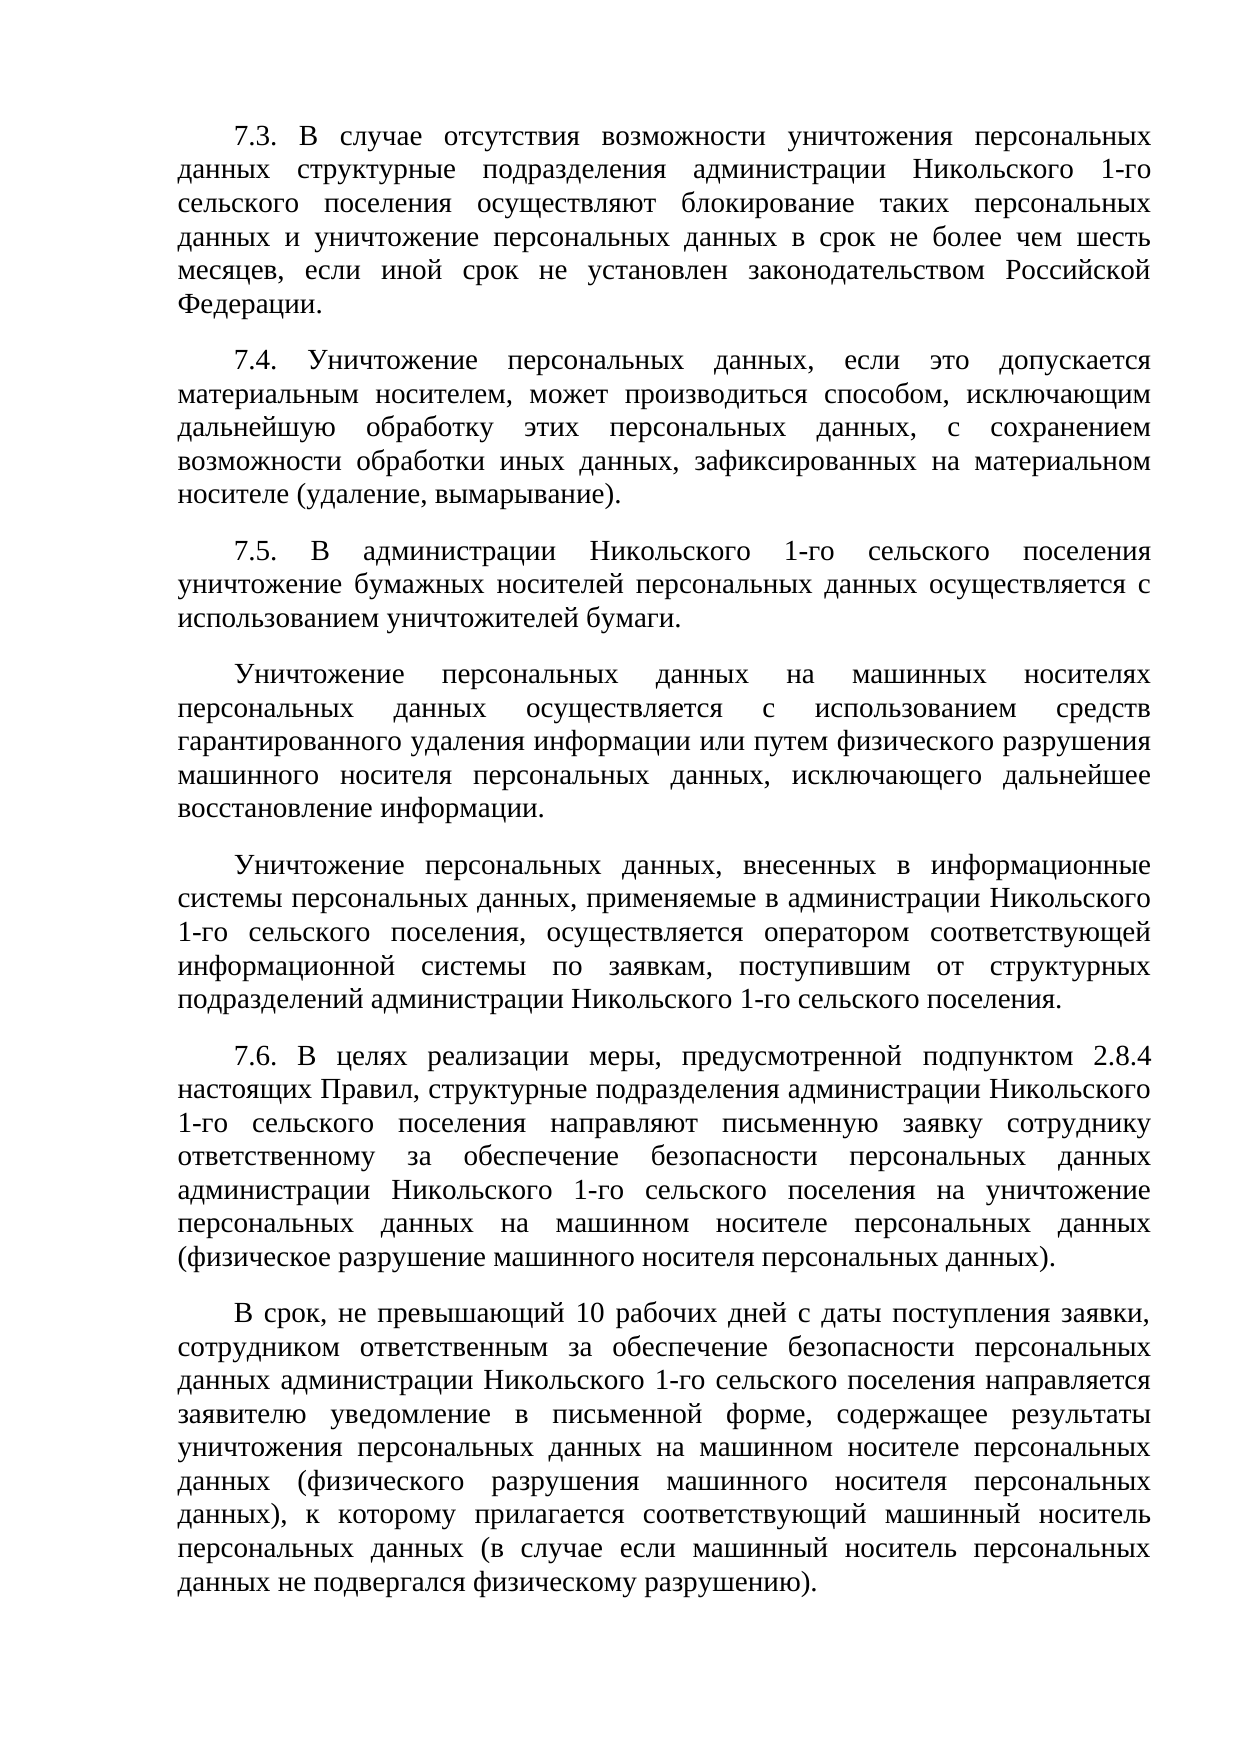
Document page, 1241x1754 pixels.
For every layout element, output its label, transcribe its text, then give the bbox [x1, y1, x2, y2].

text Уничтожение персональных данных, внесенных в информационные системы персональных данных, применяемые в администрации Никольского 1-го сельского поселения, осуществляется оператором соответствующей информационной системы по заявкам, поступившим от структурных подразделений администрации Никольского 1-го сельского поселения. [177, 847, 1152, 1015]
text Уничтожение персональных данных на машинных носителях персональных данных осуществляется с использованием средств гарантированного удаления информации или путем физического разрушения машинного носителя персональных данных, исключающего дальнейшее восстановление информации. [177, 656, 1152, 824]
text 7.5. В администрации Никольского 1-го сельского поселения уничтожение бумажных носителей персональных данных осуществляется с использованием уничтожителей бумаги. [177, 533, 1152, 633]
text В срок, не превышающий 10 рабочих дней с даты поступления заявки, сотрудником ответственным за обеспечение безопасности персональных данных администрации Никольского 1-го сельского поселения направляется заявителю уведомление в письменной форме, содержащее результаты уничтожения персональных данных на машинном носителе персональных данных (физического разрушения машинного носителя персональных данных), к которому прилагается соответствующий машинный носитель персональных данных (в случае если машинный носитель персональных данных не подвергался физическому разрушению). [177, 1295, 1152, 1597]
text 7.4. Уничтожение персональных данных, если это допускается материальным носителем, может производиться способом, исключающим дальнейшую обработку этих персональных данных, с сохранением возможности обработки иных данных, зафиксированных на материальном носителе (удаление, вымарывание). [177, 342, 1152, 510]
text 7.6. В целях реализации меры, предусмотренной подпунктом 2.8.4 настоящих Правил, структурные подразделения администрации Никольского 1-го сельского поселения направляют письменную заявку сотруднику ответственному за обеспечение безопасности персональных данных администрации Никольского 1-го сельского поселения на уничтожение персональных данных на машинном носителе персональных данных (физическое разрушение машинного носителя персональных данных). [177, 1038, 1152, 1272]
text 7.3. В случае отсутствия возможности уничтожения персональных данных структурные подразделения администрации Никольского 1-го сельского поселения осуществляют блокирование таких персональных данных и уничтожение персональных данных в срок не более чем шесть месяцев, если иной срок не установлен законодательством Российской Федерации. [177, 118, 1152, 319]
